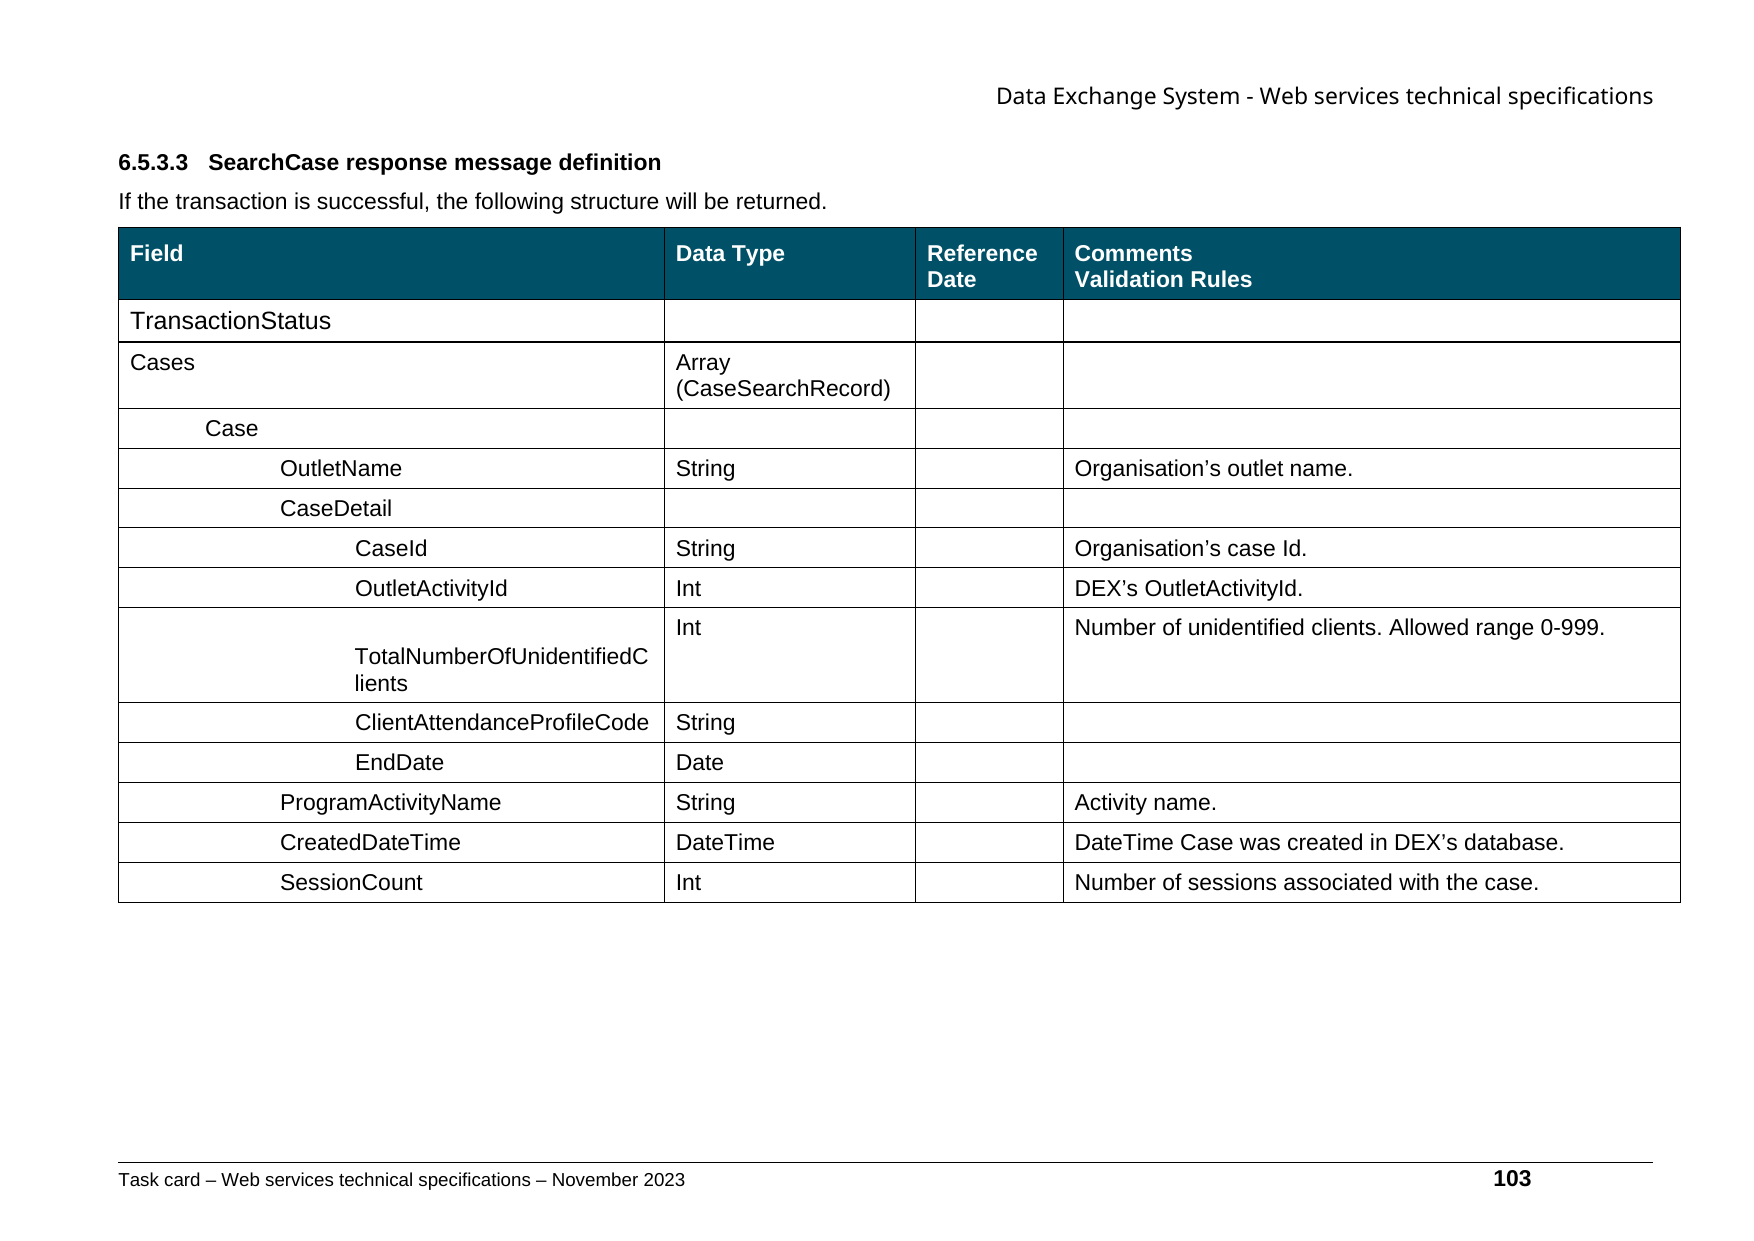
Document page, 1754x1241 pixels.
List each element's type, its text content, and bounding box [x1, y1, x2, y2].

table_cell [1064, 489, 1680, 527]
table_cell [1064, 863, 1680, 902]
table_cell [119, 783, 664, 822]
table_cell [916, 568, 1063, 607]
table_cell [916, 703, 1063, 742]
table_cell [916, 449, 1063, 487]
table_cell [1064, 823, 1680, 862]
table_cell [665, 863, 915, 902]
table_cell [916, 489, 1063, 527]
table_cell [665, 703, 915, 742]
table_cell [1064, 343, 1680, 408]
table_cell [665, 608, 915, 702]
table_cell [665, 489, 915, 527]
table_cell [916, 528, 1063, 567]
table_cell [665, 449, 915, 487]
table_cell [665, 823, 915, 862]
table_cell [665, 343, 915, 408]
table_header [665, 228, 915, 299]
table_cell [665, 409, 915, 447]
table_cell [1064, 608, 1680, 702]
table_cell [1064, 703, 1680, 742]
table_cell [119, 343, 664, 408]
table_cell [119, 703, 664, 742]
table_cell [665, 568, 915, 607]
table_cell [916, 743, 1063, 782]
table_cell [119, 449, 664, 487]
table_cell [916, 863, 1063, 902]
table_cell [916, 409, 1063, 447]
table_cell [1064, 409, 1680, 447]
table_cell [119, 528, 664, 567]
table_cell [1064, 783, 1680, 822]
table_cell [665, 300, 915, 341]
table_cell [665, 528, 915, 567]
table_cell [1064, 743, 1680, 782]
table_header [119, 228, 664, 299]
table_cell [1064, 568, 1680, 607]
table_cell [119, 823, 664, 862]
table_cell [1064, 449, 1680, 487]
text If the transaction is successful, the following structure will be returned. [118, 188, 1653, 214]
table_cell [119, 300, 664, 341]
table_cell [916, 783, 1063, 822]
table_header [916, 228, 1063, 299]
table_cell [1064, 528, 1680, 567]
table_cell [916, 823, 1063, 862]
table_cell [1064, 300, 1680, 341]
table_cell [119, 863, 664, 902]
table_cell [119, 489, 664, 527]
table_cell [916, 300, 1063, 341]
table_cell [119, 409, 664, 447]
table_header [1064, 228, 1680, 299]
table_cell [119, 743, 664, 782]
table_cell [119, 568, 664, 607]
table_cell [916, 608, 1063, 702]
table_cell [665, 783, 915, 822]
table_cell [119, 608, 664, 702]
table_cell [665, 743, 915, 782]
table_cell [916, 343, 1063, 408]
subtitle SearchCase response message definition [118, 149, 1653, 175]
